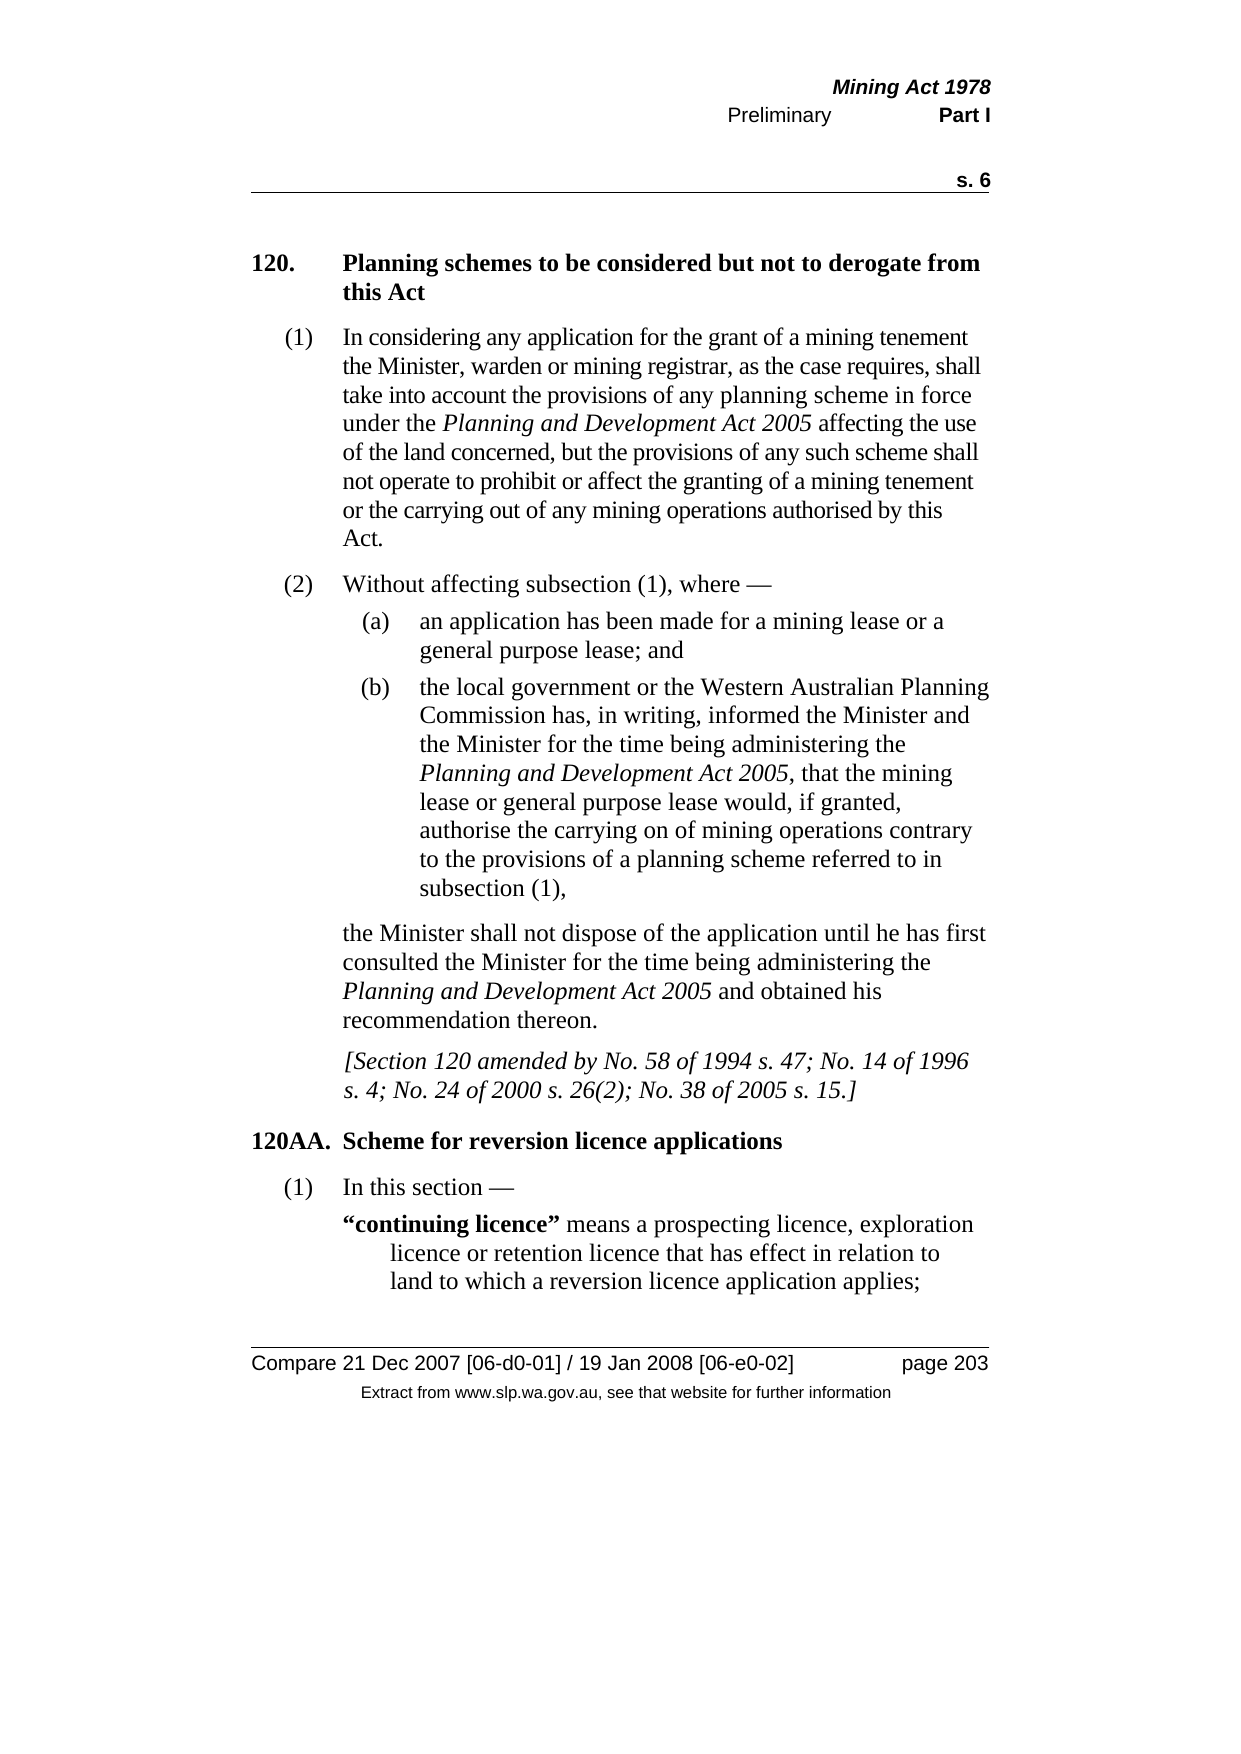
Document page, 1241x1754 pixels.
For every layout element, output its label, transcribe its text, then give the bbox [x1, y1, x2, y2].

text (1) In this section — [251, 1172, 989, 1201]
text (2) Without affecting subsection (1), where — [251, 569, 989, 598]
text (a) an application has been made for a mining lease or a general purpose lease; and [251, 606, 989, 663]
subtitle 120AA. Scheme for reversion licence applications [251, 1126, 989, 1155]
text (b) the local government or the Western Australian Planning Commission has, in writing, informed the Minister and the Minister for the time being administering the Planning and Development Act 2005, that the mining lease or general purpose lease would, if granted, authorise the carrying on of mining operations contrary to the provisions of a planning scheme referred to in subsection (1), [251, 672, 989, 902]
text (1) In considering any application for the grant of a mining tenement the Minister, warden or mining registrar, as the case requires, shall take into account the provisions of any planning scheme in force under the Planning and Development Act 2005 affecting the use of the land concerned, but the provisions of any such scheme shall not operate to prohibit or affect the granting of a mining tenement or the carrying out of any mining operations authorised by this Act. [251, 322, 989, 552]
text the Minister shall not dispose of the application until he has first consulted the Minister for the time being administering the Planning and Development Act 2005 and obtained his recommendation thereon. [251, 918, 989, 1033]
text [Section 120 amended by No. 58 of 1994 s. 47; No. 14 of 1996 s. 4; No. 24 of 2000 s. 26(2); No. 38 of 2005 s. 15.] [251, 1046, 989, 1103]
subtitle 120. Planning schemes to be considered but not to derogate from this Act [251, 248, 989, 306]
text “continuing licence” means a prospecting licence, exploration licence or retention licence that has effect in relation to land to which a reversion licence application applies; [251, 1209, 989, 1295]
